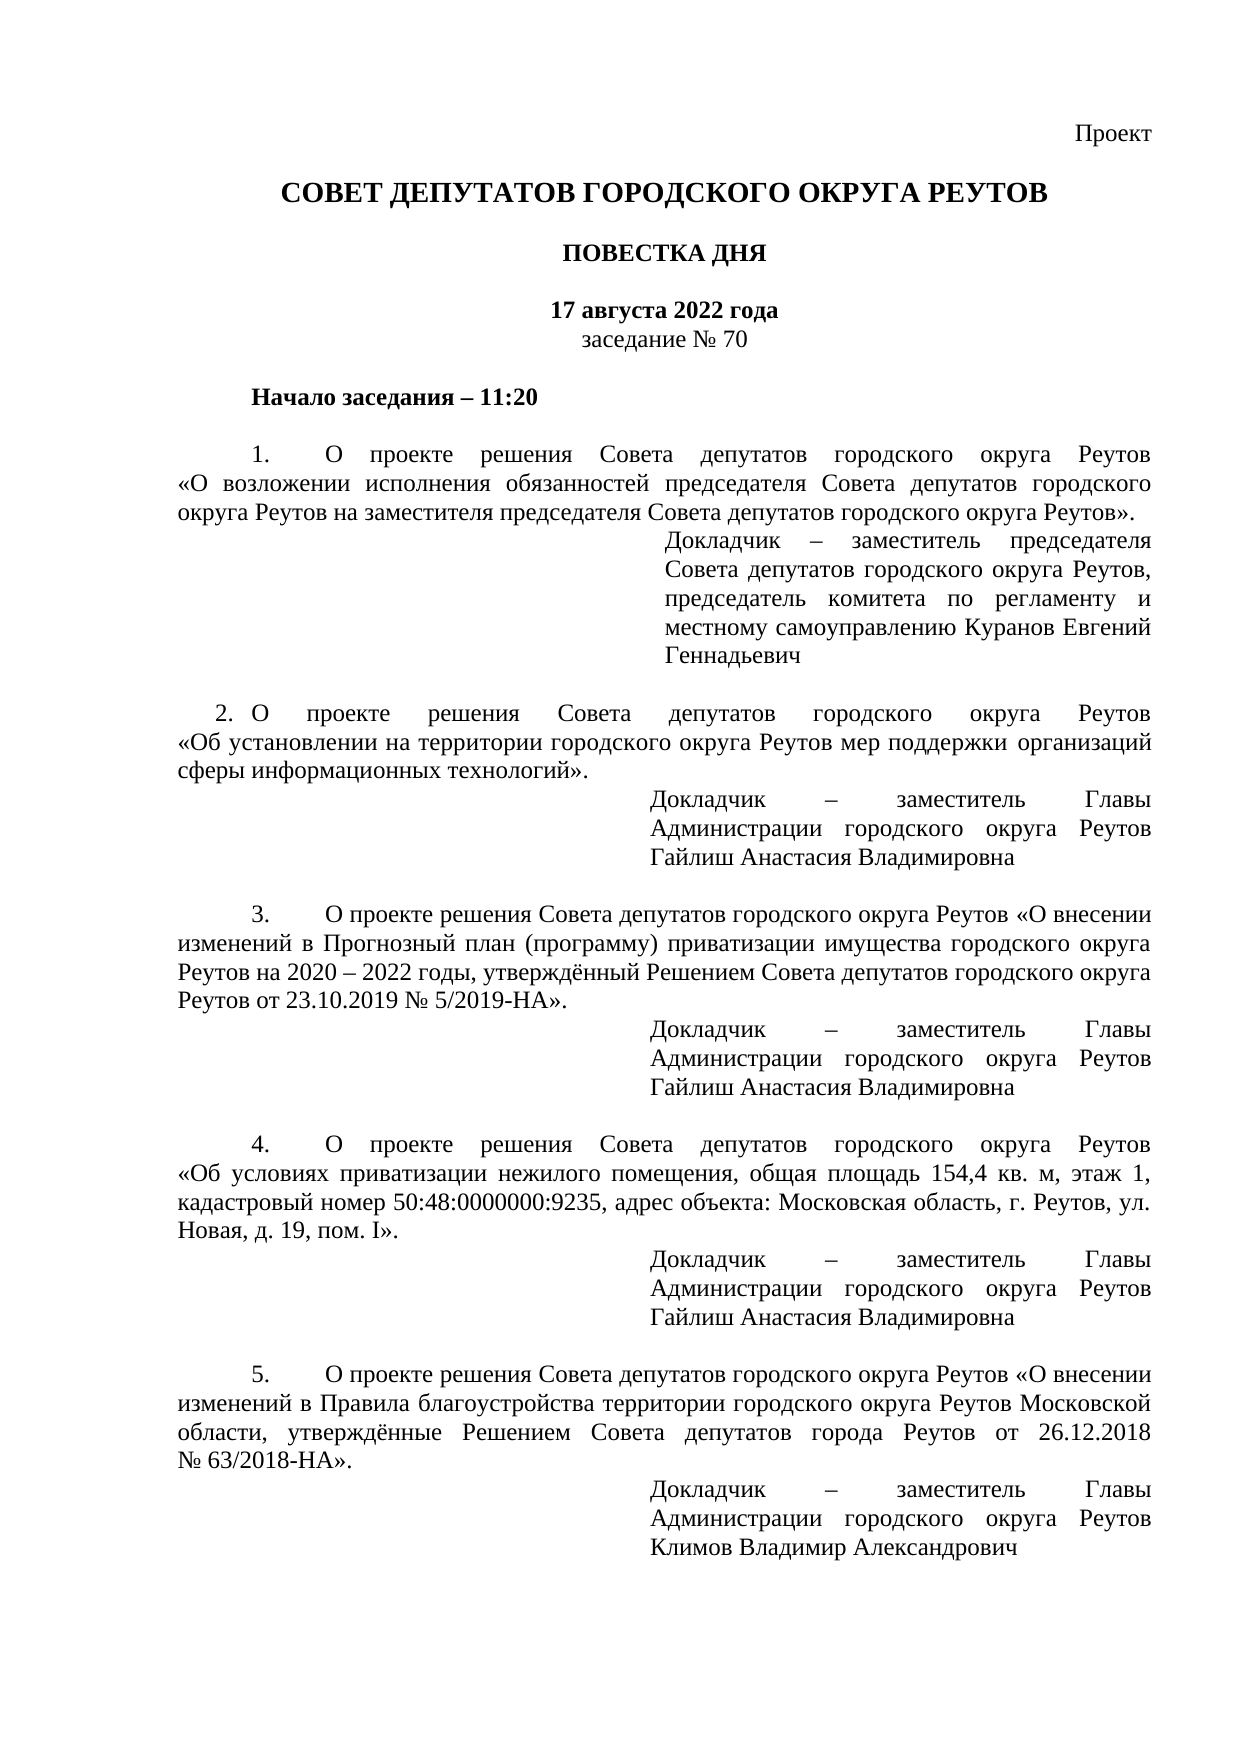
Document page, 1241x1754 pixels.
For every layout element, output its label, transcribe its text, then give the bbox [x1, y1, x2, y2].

text 17 августа 2022 года [177, 295, 1152, 324]
text Докладчик – заместитель Главы Администрации городского округа Реутов Гайлиш Анастасия Владимировна [650, 784, 1152, 870]
list О проекте решения Совета депутатов городского округа Реутов «О внесении изменений в Правила благоустройства территории городского округа Реутов Московской области, утверждённые Решением Совета депутатов города Реутов от 26.12.2018 № 63/2018-НА». [177, 1359, 1152, 1474]
text Проект [177, 118, 1152, 147]
text Докладчик – заместитель председателя Совета депутатов городского округа Реутов, председатель комитета по регламенту и местному самоуправлению Куранов Евгений Геннадьевич [664, 525, 1152, 669]
text заседание № 70 [177, 324, 1152, 353]
text Начало заседания – 11:20 [177, 382, 1152, 410]
list О проекте решения Совета депутатов городского округа Реутов «О возложении исполнения обязанностей председателя Совета депутатов городского округа Реутов на заместителя председателя Совета депутатов городского округа Реутов». [177, 439, 1152, 525]
text СОВЕТ ДЕПУТАТОВ ГОРОДСКОГО ОКРУГА РЕУТОВ [177, 176, 1152, 209]
text Докладчик – заместитель Главы Администрации городского округа Реутов Гайлиш Анастасия Владимировна [650, 1244, 1152, 1330]
text Докладчик – заместитель Главы Администрации городского округа Реутов Климов Владимир Александрович [650, 1474, 1152, 1560]
list О проекте решения Совета депутатов городского округа Реутов «Об установлении на территории городского округа Реутов мер поддержки организаций сферы информационных технологий». [177, 698, 1152, 784]
text ПОВЕСТКА ДНЯ [177, 238, 1152, 267]
list О проекте решения Совета депутатов городского округа Реутов «Об условиях приватизации нежилого помещения, общая площадь 154,4 кв. м, этаж 1, кадастровый номер 50:48:0000000:9235, адрес объекта: Московская область, г. Реутов, ул. Новая, д. 19, пом. I». [177, 1129, 1152, 1244]
list О проекте решения Совета депутатов городского округа Реутов «О внесении изменений в Прогнозный план (программу) приватизации имущества городского округа Реутов на 2020 – 2022 годы, утверждённый Решением Совета депутатов городского округа Реутов от 23.10.2019 № 5/2019-НА». [177, 899, 1152, 1014]
text Докладчик – заместитель Главы Администрации городского округа Реутов Гайлиш Анастасия Владимировна [650, 1014, 1152, 1100]
